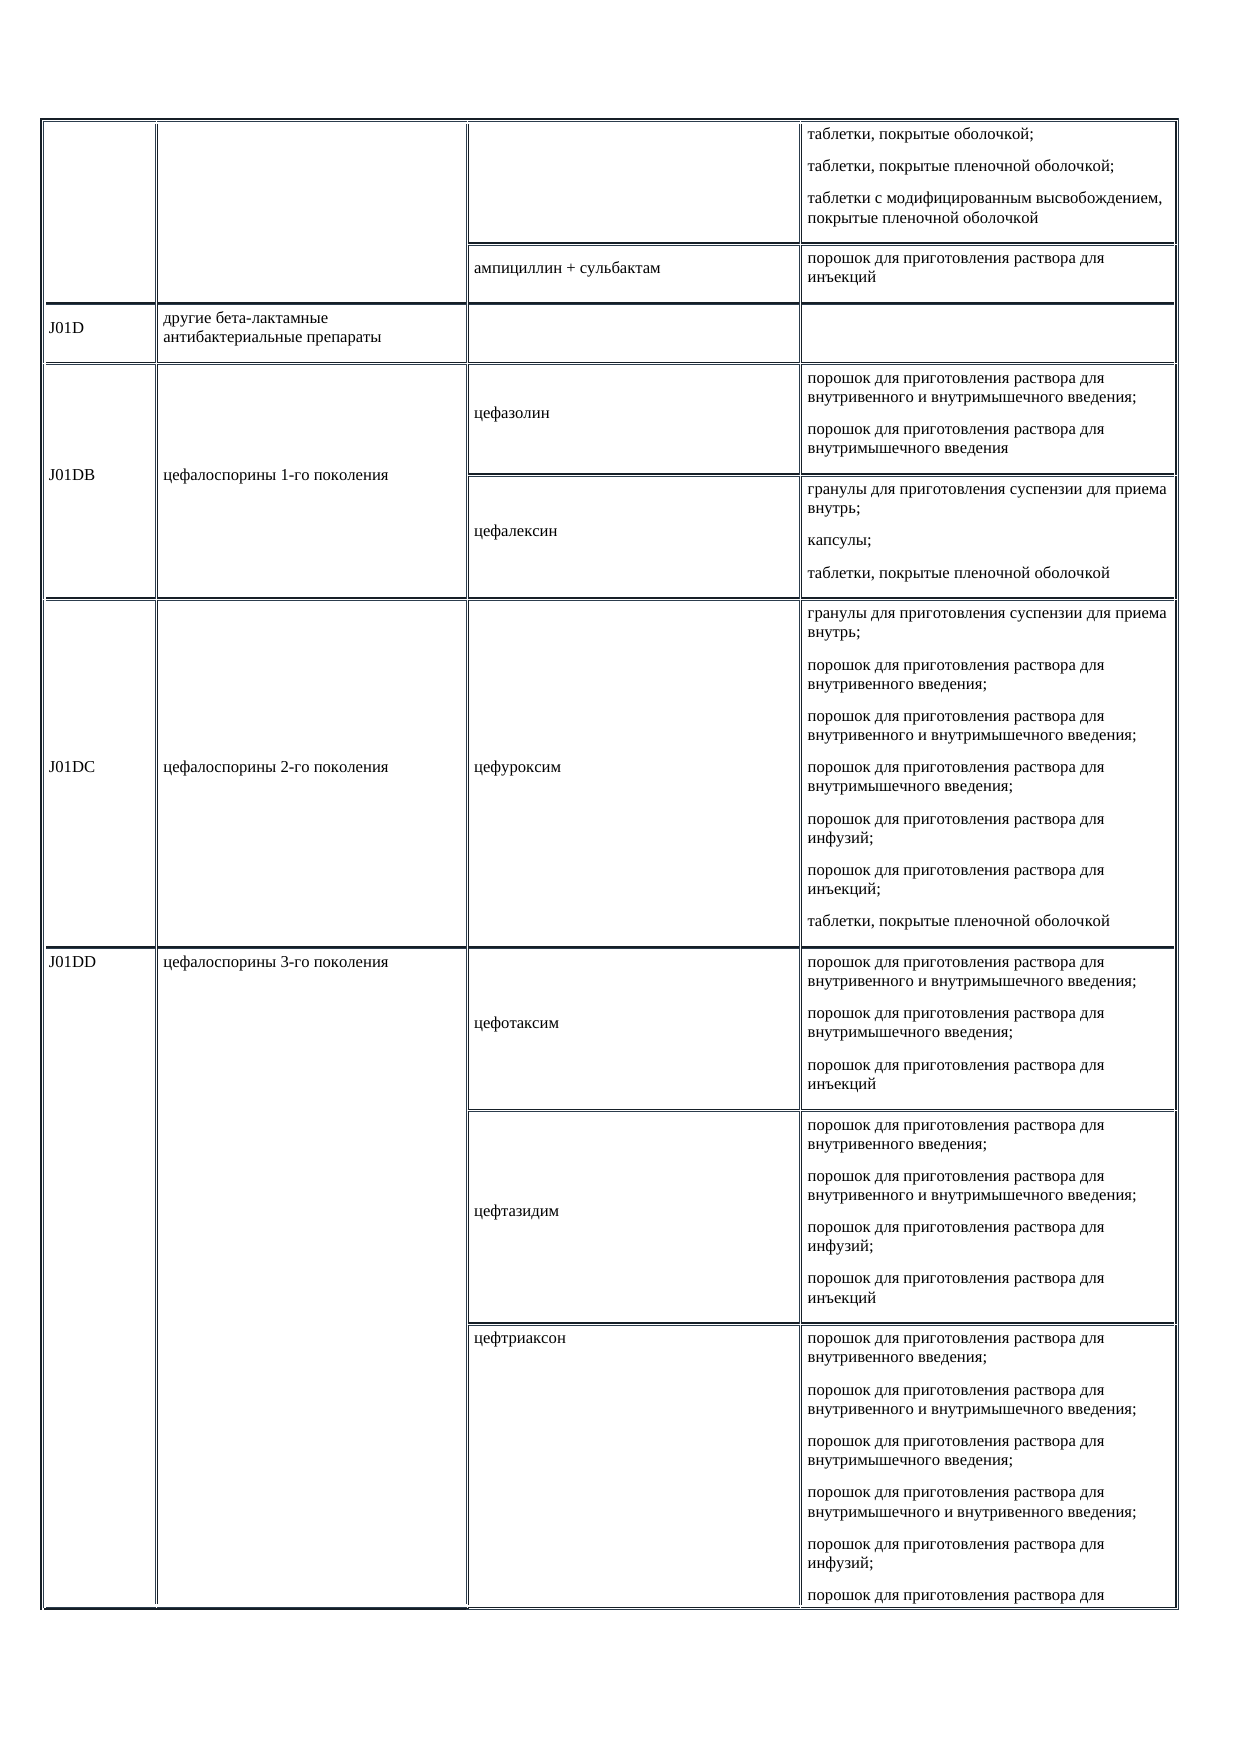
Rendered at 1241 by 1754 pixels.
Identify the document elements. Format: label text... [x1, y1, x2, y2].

table_cell цефтриаксон [468, 1326, 801, 1607]
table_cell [801, 122, 1175, 242]
table_cell цефуроксим [469, 601, 799, 946]
table_cell цефтазидим [469, 1112, 799, 1322]
table_cell J01D [44, 302, 155, 362]
table_cell цефалоспорины 2-го поколения [158, 601, 466, 946]
table_cell порошок для приготовления раствора для внутривенного введения; порошок для приготовления раствора для внутривенного и внутримышечного введения; порошок для приготовления раствора для инфузий; порошок для приготовления раствора для инъекций [802, 1109, 1176, 1322]
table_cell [157, 122, 467, 302]
table_cell порошок для приготовления раствора для внутривенного и внутримышечного введения; порошок для приготовления раствора для внутримышечного введения; порошок для приготовления раствора для инъекций [802, 946, 1175, 1108]
table_cell гранулы для приготовления суспензии для приема внутрь; порошок для приготовления раствора для внутривенного введения; порошок для приготовления раствора для внутривенного и внутримышечного введения; порошок для приготовления раствора для внутримышечного введения; порошок для приготовления раствора для инфузий; порошок для приготовления раствора для инъекций; таблетки, покрытые пленочной оболочкой [802, 597, 1176, 946]
table_cell другие бета-лактамные антибактериальные препараты [158, 305, 466, 362]
table_cell J01DD [44, 946, 157, 1607]
table_cell порошок для приготовления раствора для инъекций [802, 242, 1176, 302]
table_cell цефалоспорины 1-го поколения [158, 365, 466, 597]
table_cell [469, 305, 799, 362]
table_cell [468, 122, 801, 242]
table_cell цефалоспорины 3-го поколения [157, 949, 467, 1607]
table_cell J01DB [42, 362, 157, 597]
table_cell цефотаксим [469, 949, 799, 1108]
table_cell ампициллин + сульбактам [469, 246, 799, 302]
table_cell J01DC [44, 597, 155, 946]
table_cell цефалексин [469, 477, 799, 597]
table_cell гранулы для приготовления суспензии для приема внутрь; капсулы; таблетки, покрытые пленочной оболочкой [802, 473, 1176, 597]
table_cell J01CR [44, 122, 157, 302]
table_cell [801, 1322, 1176, 1607]
table_cell цефазолин [469, 365, 799, 473]
table_cell порошок для приготовления раствора для внутривенного и внутримышечного введения; порошок для приготовления раствора для внутримышечного введения [801, 362, 1177, 473]
table_cell [802, 302, 1175, 362]
